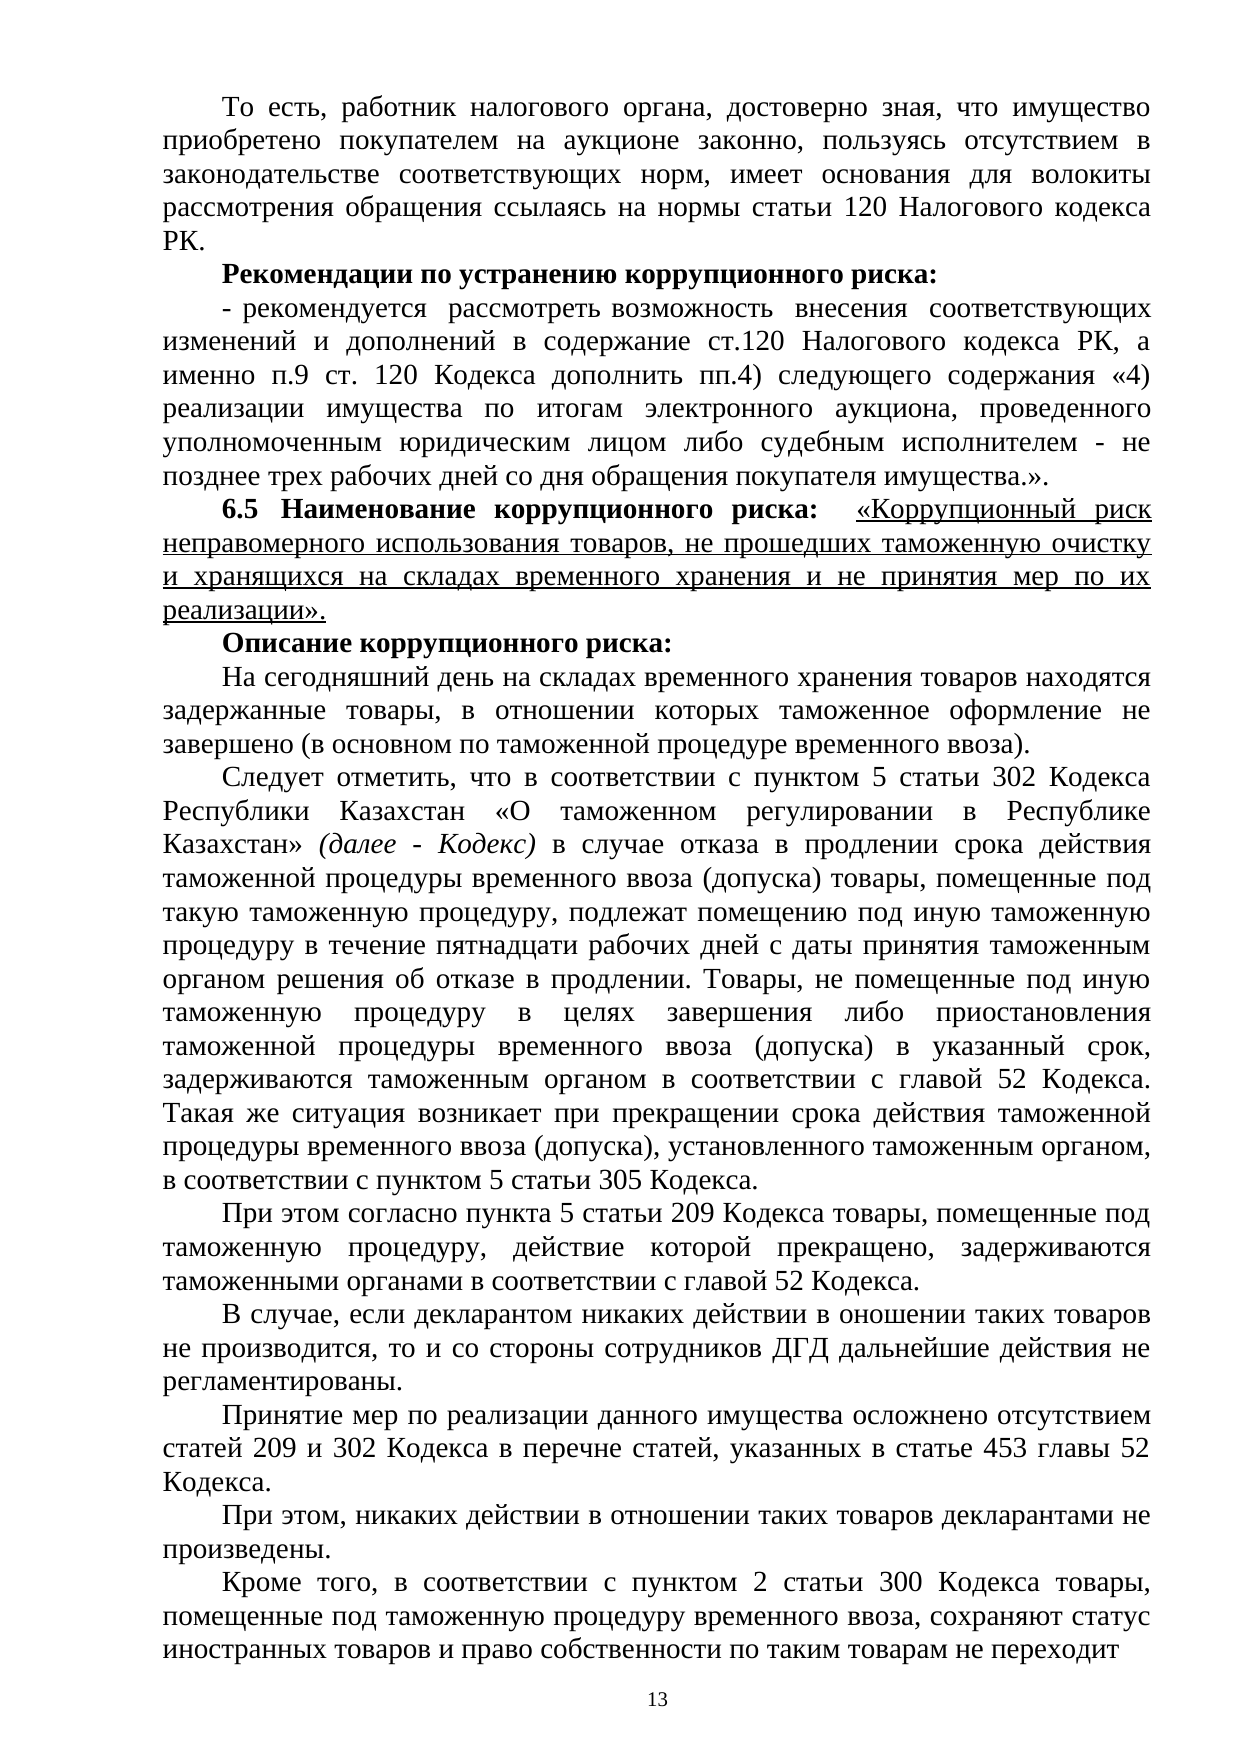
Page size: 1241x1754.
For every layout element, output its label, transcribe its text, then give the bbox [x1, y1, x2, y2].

text На сегодняшний день на складах временного хранения товаров находятся задержанные товары, в отношении которых таможенное оформление не завершено (в основном по таможенной процедуре временного ввоза). [162, 659, 1152, 759]
text Рекомендации по устранению коррупционного риска: [162, 256, 1152, 290]
text Следует отметить, что в соответствии с пунктом 5 статьи 302 Кодекса Республики Казахстан «О таможенном регулировании в Республике Казахстан» (далее - Кодекс) в случае отказа в продлении срока действия таможенной процедуры временного ввоза (допуска) товары, помещенные под такую таможенную процедуру, подлежат помещению под иную таможенную процедуру в течение пятнадцати рабочих дней с даты принятия таможенным органом решения об отказе в продлении. Товары, не помещенные под иную таможенную процедуру в целях завершения либо приостановления таможенной процедуры временного ввоза (допуска) в указанный срок, задерживаются таможенным органом в соответствии с главой 52 Кодекса. Такая же ситуация возникает при прекращении срока действия таможенной процедуры временного ввоза (допуска), установленного таможенным органом, в соответствии с пунктом 5 статьи 305 Кодекса. [162, 759, 1152, 1196]
text - рекомендуется рассмотреть возможность внесения соответствующих изменений и дополнений в содержание ст.120 Налогового кодекса РК, а именно п.9 ст. 120 Кодекса дополнить пп.4) следующего содержания «4) реализации имущества по итогам электронного аукциона, проведенного уполномоченным юридическим лицом либо судебным исполнителем - не позднее трех рабочих дней со дня обращения покупателя имущества.». [162, 290, 1152, 491]
list Наименование коррупционного риска: «Коррупционный риск неправомерного использования товаров, не прошедших таможенную очистку и хранящихся на складах временного хранения и не принятия мер по их реализации». [162, 555, 1152, 625]
text Принятие мер по реализации данного имущества осложнено отсутствием статей 209 и 302 Кодекса в перечне статей, указанных в статье 453 главы 52 Кодекса. [162, 1397, 1152, 1497]
text Кроме того, в соответствии с пунктом 2 статьи 300 Кодекса товары, помещенные под таможенную процедуру временного ввоза, сохраняют статус иностранных товаров и право собственности по таким товарам не переходит [162, 1564, 1152, 1665]
text При этом, никаких действии в отношении таких товаров декларантами не произведены. [162, 1497, 1152, 1564]
list То есть, работник налогового органа, достоверно зная, что имущество приобретено покупателем на аукционе законно, пользуясь отсутствием в законодательстве соответствующих норм, имеет основания для волокиты рассмотрения обращения ссылаясь на нормы статьи 120 Налогового кодекса РК. [162, 89, 1152, 256]
text В случае, если декларантом никаких действии в оношении таких товаров не производится, то и со стороны сотрудников ДГД дальнейшие действия не регламентированы. [162, 1296, 1152, 1397]
list Наименование коррупционного риска: «Коррупционный риск неправомерного использования товаров, не прошедших таможенную очистку и хранящихся на складах временного хранения и не принятия мер по их реализации». [162, 491, 1152, 554]
text Описание коррупционного риска: [162, 625, 1152, 659]
text При этом согласно пункта 5 статьи 209 Кодекса товары, помещенные под таможенную процедуру, действие которой прекращено, задерживаются таможенными органами в соответствии с главой 52 Кодекса. [162, 1196, 1152, 1296]
